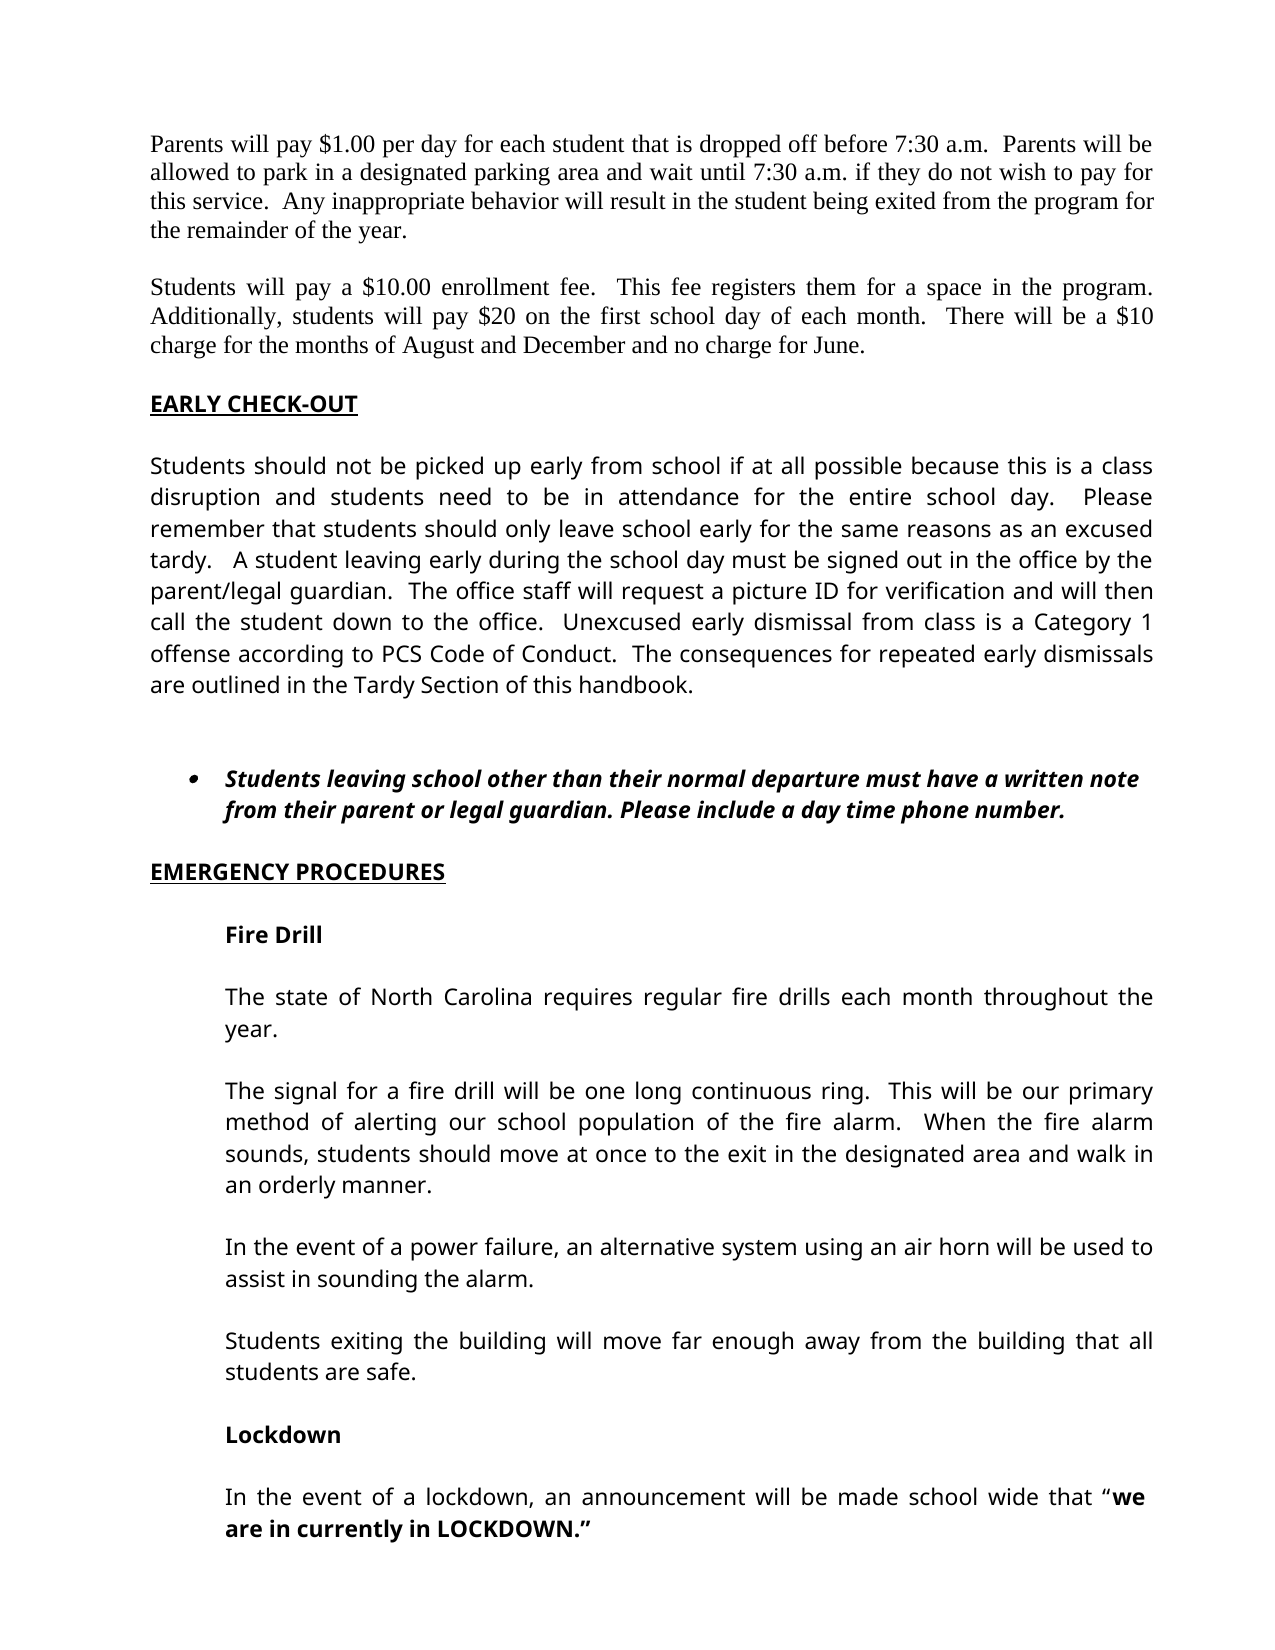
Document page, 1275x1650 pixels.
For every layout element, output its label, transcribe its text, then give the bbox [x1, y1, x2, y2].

text In the event of a lockdown, an announcement will be made school wide that “we are in currently in LOCKDOWN.” [150, 1481, 1155, 1544]
text Students should not be picked up early from school if at all possible because this is a class disruption and students need to be in attendance for the entire school day. Please remember that students should only leave school early for the same reasons as an excused tardy. A student leaving early during the school day must be signed out in the office by the parent/legal guardian. The office staff will request a picture ID for verification and will then call the student down to the office. Unexcused early dismissal from class is a Category 1 offense according to PCS Code of Conduct. The consequences for repeated early dismissals are outlined in the Tardy Section of this handbook. [150, 450, 1155, 700]
text Lockdown [150, 1419, 1155, 1450]
text Students exiting the building will move far enough away from the building that all students are safe. [225, 1325, 1155, 1387]
text Students will pay a $10.00 enrollment fee. This fee registers them for a space in the program. Additionally, students will pay $20 on the first school day of each month. There will be a $10 charge for the months of August and December and no charge for June. [150, 272, 1155, 359]
text Early Check-Out [150, 387, 1155, 419]
subtitle Fire Drill [150, 919, 1155, 950]
list Students leaving school other than their normal departure must have a written note from their parent or legal guardian. Please include a day time phone number. [187, 762, 1155, 825]
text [150, 129, 1155, 244]
text The signal for a fire drill will be one long continuous ring. This will be our primary method of alerting our school population of the fire alarm. When the fire alarm sounds, students should move at once to the exit in the designated area and walk in an orderly manner. [225, 1075, 1155, 1200]
text The state of North Carolina requires regular fire drills each month throughout the year. [225, 981, 1155, 1044]
text EMERGENCY PROCEDURES [150, 856, 1155, 887]
text In the event of a power failure, an alternative system using an air horn will be used to assist in sounding the alarm. [225, 1231, 1155, 1294]
